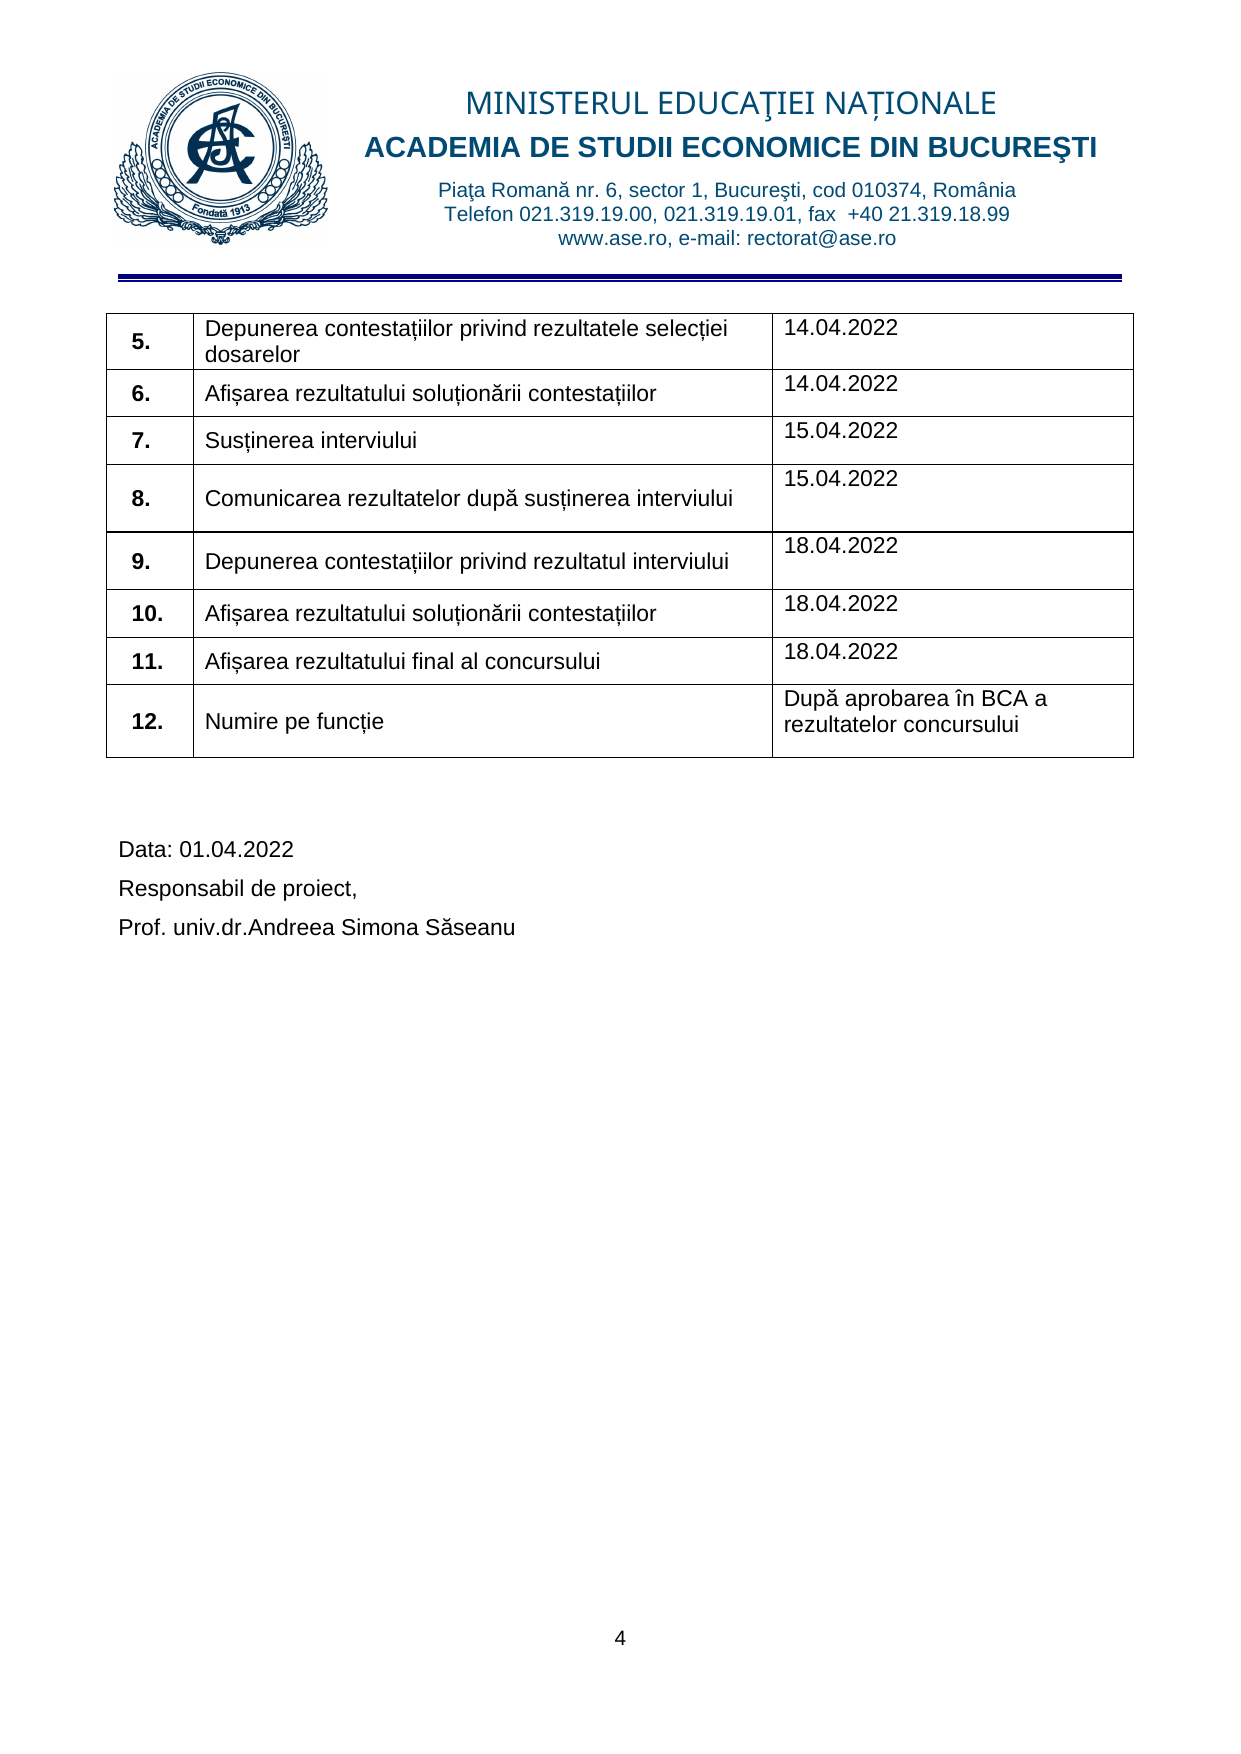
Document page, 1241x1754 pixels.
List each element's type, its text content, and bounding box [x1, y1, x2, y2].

table_cell [107, 638, 193, 684]
table_cell Depunerea contestațiilor privind rezultatele selecției dosarelor [194, 314, 772, 369]
text Prof. univ.dr.Andreea Simona Săseanu [118, 913, 1122, 940]
table_cell 14.04.2022 [773, 370, 1133, 416]
text Data: 01.04.2022 [118, 836, 1122, 862]
table_cell [107, 685, 193, 757]
table_cell 18.04.2022 [773, 638, 1133, 684]
text Responsabil de proiect, [118, 875, 1122, 901]
table_cell Afișarea rezultatului soluționării contestațiilor [194, 370, 772, 416]
table_cell [107, 370, 193, 416]
table_cell După aprobarea în BCA a rezultatelor concursului [773, 685, 1133, 757]
table_cell Afișarea rezultatului final al concursului [194, 638, 772, 684]
table_cell 15.04.2022 [773, 417, 1133, 463]
table_cell [107, 533, 193, 589]
table_cell [107, 417, 193, 463]
table_cell 15.04.2022 [773, 465, 1133, 531]
table_cell Numire pe funcție [194, 685, 772, 757]
table_cell Susținerea interviului [194, 417, 772, 463]
table_cell [107, 590, 193, 637]
table_cell 14.04.2022 [773, 314, 1133, 369]
table_cell Depunerea contestațiilor privind rezultatul interviului [194, 533, 772, 589]
table_cell [107, 465, 193, 531]
table_cell 18.04.2022 [773, 533, 1133, 589]
table_cell [107, 314, 193, 369]
picture [113, 72, 328, 245]
table_cell 18.04.2022 [773, 590, 1133, 637]
table_cell Comunicarea rezultatelor după susținerea interviului [194, 465, 772, 531]
table_cell Afișarea rezultatului soluționării contestațiilor [194, 590, 772, 637]
